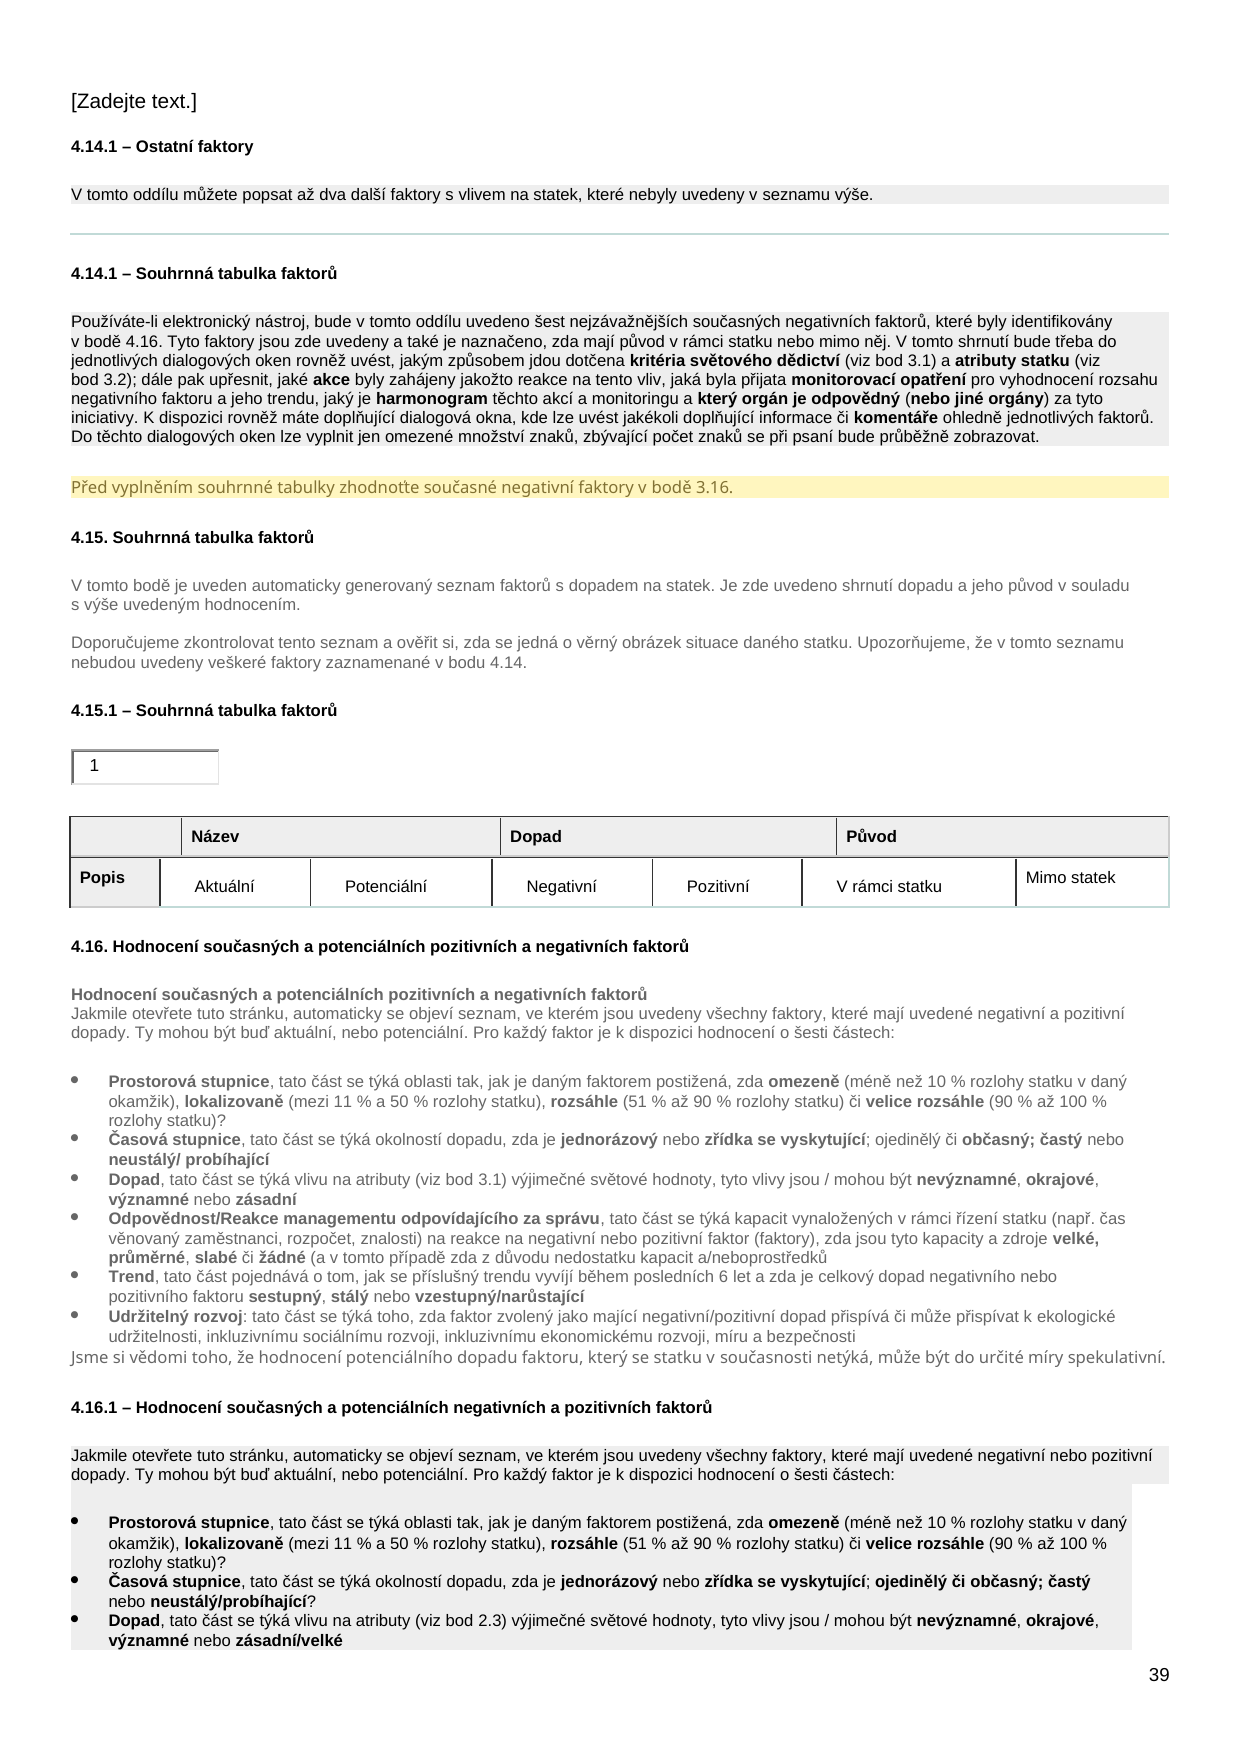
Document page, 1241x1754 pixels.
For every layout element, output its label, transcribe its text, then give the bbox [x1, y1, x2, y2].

subtitle 4.15. Souhrnná tabulka faktorů [71, 527, 1169, 547]
list Dopad, tato část se týká vlivu na atributy (viz bod 2.3) výjimečné světové hodnoty, tyto vlivy jsou / mohou být nevýznamné, okrajové, významné nebo zásadní/velké [71, 1611, 1132, 1650]
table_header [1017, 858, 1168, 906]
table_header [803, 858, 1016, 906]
list Časová stupnice, tato část se týká okolností dopadu, zda je jednorázový nebo zřídka se vyskytující; ojedinělý či občasný; častý nebo neustálý/probíhající? [71, 1572, 1132, 1611]
list Prostorová stupnice, tato část se týká oblasti tak, jak je daným faktorem postižená, zda omezeně (méně než 10 % rozlohy statku v daný okamžik), lokalizovaně (mezi 11 % a 50 % rozlohy statku), rozsáhle (51 % až 90 % rozlohy statku) či velice rozsáhle (90 % až 100 % rozlohy statku)? [71, 1072, 1132, 1130]
text Před vyplněním souhrnné tabulky zhodnoťte současné negativní faktory v bodě 3.16. [71, 476, 1169, 498]
list Dopad, tato část se týká vlivu na atributy (viz bod 3.1) výjimečné světové hodnoty, tyto vlivy jsou / mohou být nevýznamné, okrajové, významné nebo zásadní [71, 1169, 1132, 1209]
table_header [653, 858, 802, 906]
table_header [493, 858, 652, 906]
list Odpovědnost/Reakce managementu odpovídajícího za správu, tato část se týká kapacit vynaložených v rámci řízení statku (např. čas věnovaný zaměstnanci, rozpočet, znalosti) na reakce na negativní nebo pozitivní faktor (faktory), zda jsou tyto kapacity a zdroje velké, průměrné, slabé či žádné (a v tomto případě zda z důvodu nedostatku kapacit a/neboprostředků [71, 1209, 1132, 1267]
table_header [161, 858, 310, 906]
text Jsme si vědomi toho, že hodnocení potenciálního dopadu faktoru, který se statku v současnosti netýká, může být do určité míry spekulativní. [71, 1346, 1169, 1368]
text Jakmile otevřete tuto stránku, automaticky se objeví seznam, ve kterém jsou uvedeny všechny faktory, které mají uvedené negativní a pozitivní dopady. Ty mohou být buď aktuální, nebo potenciální. Pro každý faktor je k dispozici hodnocení o šesti částech: [71, 1004, 1169, 1042]
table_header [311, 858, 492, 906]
list Časová stupnice, tato část se týká okolností dopadu, zda je jednorázový nebo zřídka se vyskytující; ojedinělý či občasný; častý nebo neustálý/ probíhající [71, 1130, 1132, 1169]
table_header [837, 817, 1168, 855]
text Jakmile otevřete tuto stránku, automaticky se objeví seznam, ve kterém jsou uvedeny všechny faktory, které mají uvedené negativní nebo pozitivní dopady. Ty mohou být buď aktuální, nebo potenciální. Pro každý faktor je k dispozici hodnocení o šesti částech: [71, 1446, 1169, 1484]
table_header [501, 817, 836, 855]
text Hodnocení současných a potenciálních pozitivních a negativních faktorů [71, 985, 1169, 1004]
list Trend, tato část pojednává o tom, jak se příslušný trendu vyvíjí během posledních 6 let a zda je celkový dopad negativního nebo pozitivního faktoru sestupný, stálý nebo vzestupný/narůstající [71, 1267, 1132, 1306]
text V tomto bodě je uveden automaticky generovaný seznam faktorů s dopadem na statek. Je zde uvedeno shrnutí dopadu a jeho původ v souladu s výše uvedeným hodnocením. Doporučujeme zkontrolovat tento seznam a ověřit si, zda se jedná o věrný obrázek situace daného statku. Upozorňujeme, že v tomto seznamu nebudou uvedeny veškeré faktory zaznamenané v bodu 4.14. [71, 576, 1169, 672]
subtitle 4.16. Hodnocení současných a potenciálních pozitivních a negativních faktorů [71, 937, 1169, 956]
subtitle 4.14.1 – Souhrnná tabulka faktorů [71, 264, 1169, 283]
subtitle 4.15.1 – Souhrnná tabulka faktorů [71, 701, 1169, 720]
subtitle 4.14.1 – Ostatní faktory [71, 136, 1169, 156]
subtitle 4.16.1 – Hodnocení současných a potenciálních negativních a pozitivních faktorů [71, 1397, 1169, 1417]
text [71, 185, 1169, 204]
text Používáte-li elektronický nástroj, bude v tomto oddílu uvedeno šest nejzávažnějších současných negativních faktorů, které byly identifikovány v bodě 4.16. Tyto faktory jsou zde uvedeny a také je naznačeno, zda mají původ v rámci statku nebo mimo něj. V tomto shrnutí bude třeba do jednotlivých dialogových oken rovněž uvést, jakým způsobem jdou dotčena kritéria světového dědictví (viz bod 3.1) a atributy statku (viz bod 3.2); dále pak upřesnit, jaké akce byly zahájeny jakožto reakce na tento vliv, jaká byla přijata monitorovací opatření pro vyhodnocení rozsahu negativního faktoru a jeho trendu, jaký je harmonogram těchto akcí a monitoringu a který orgán je odpovědný (nebo jiné orgány) za tyto iniciativy. K dispozici rovněž máte doplňující dialogová okna, kde lze uvést jakékoli doplňující informace či komentáře ohledně jednotlivých faktorů. Do těchto dialogových oken lze vyplnit jen omezené množství znaků, zbývající počet znaků se při psaní bude průběžně zobrazovat. [71, 312, 1169, 446]
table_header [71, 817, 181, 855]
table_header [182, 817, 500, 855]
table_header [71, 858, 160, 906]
list Prostorová stupnice, tato část se týká oblasti tak, jak je daným faktorem postižená, zda omezeně (méně než 10 % rozlohy statku v daný okamžik), lokalizovaně (mezi 11 % a 50 % rozlohy statku), rozsáhle (51 % až 90 % rozlohy statku) či velice rozsáhle (90 % až 100 % rozlohy statku)? [71, 1513, 1132, 1572]
